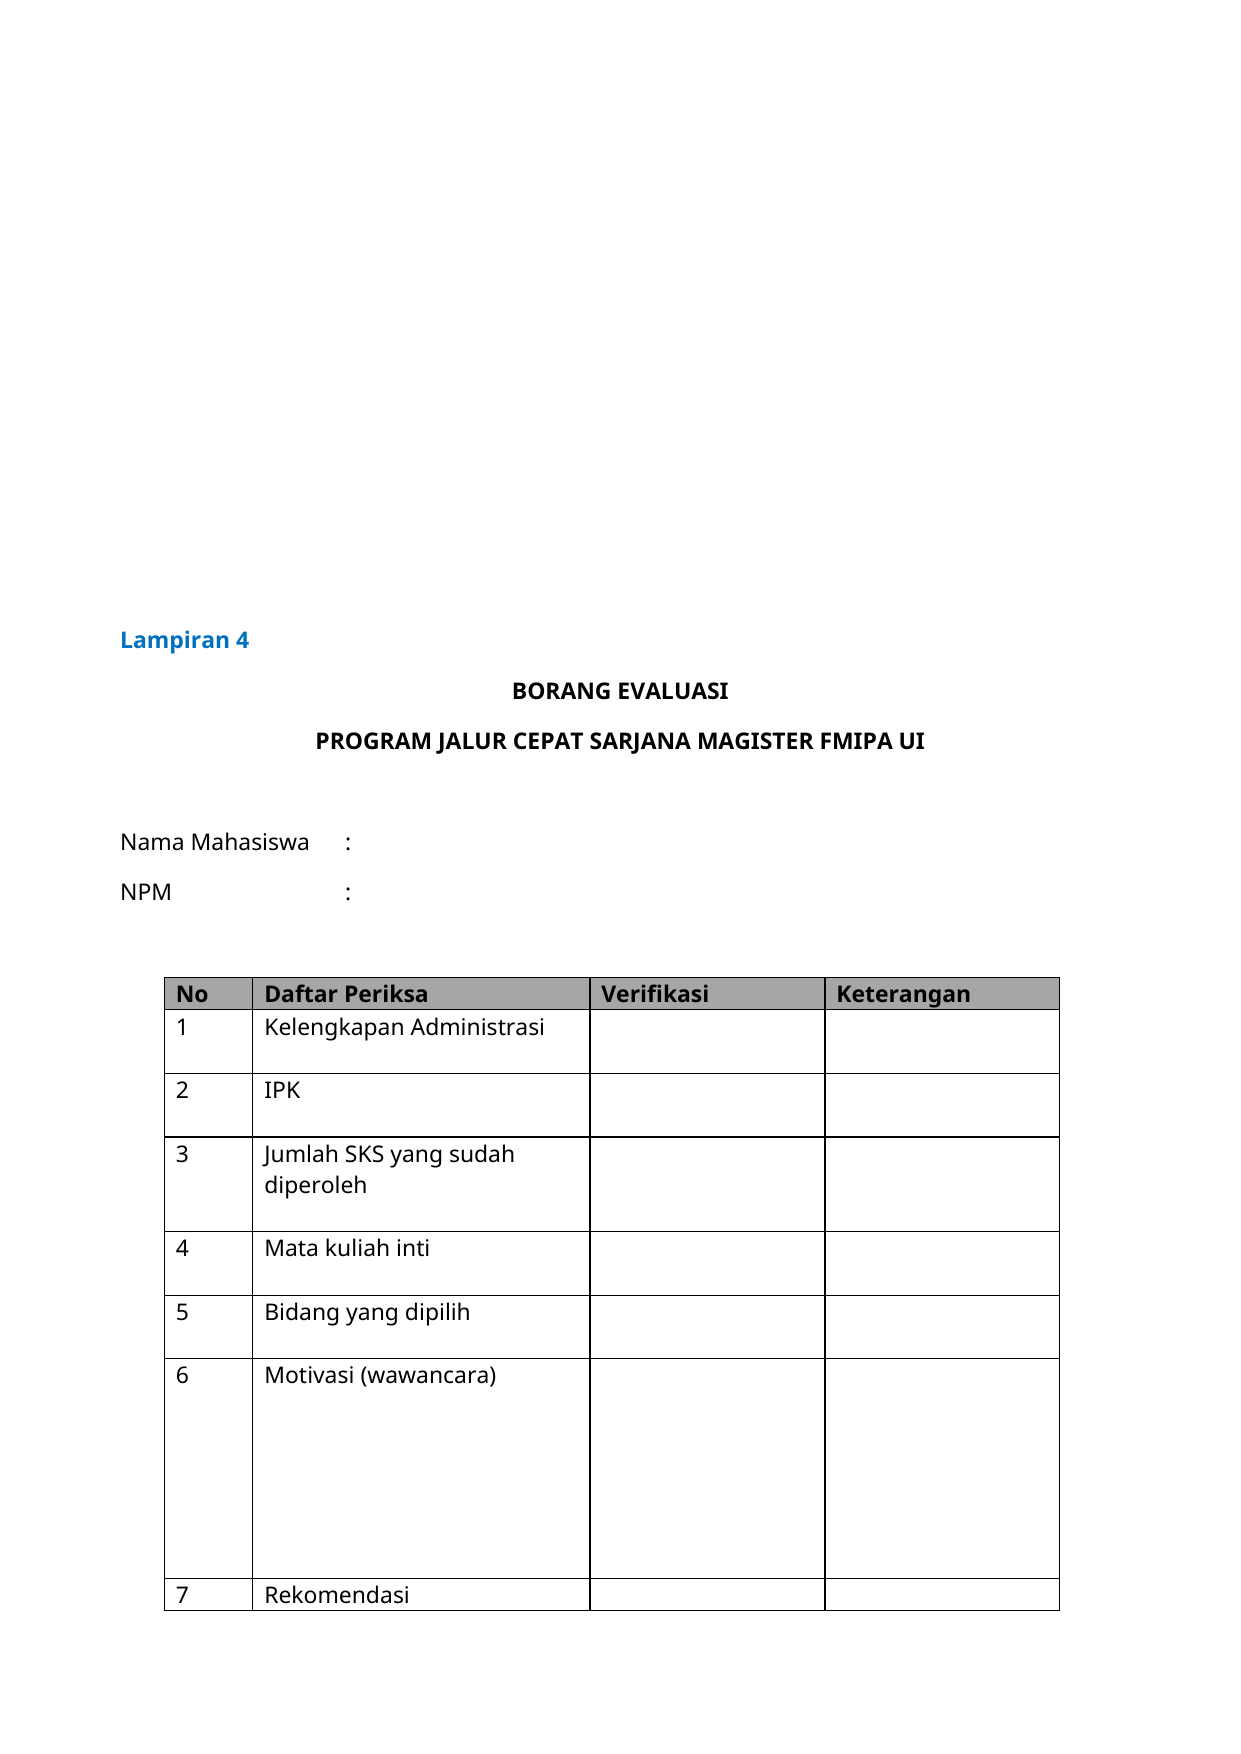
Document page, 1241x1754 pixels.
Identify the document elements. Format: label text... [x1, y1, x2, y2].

text Lampiran 4 [120, 624, 1120, 655]
table_cell [591, 1138, 824, 1231]
table_cell [826, 1232, 1059, 1295]
table_cell [826, 1138, 1059, 1231]
text PROGRAM JALUR CEPAT SARJANA MAGISTER FMIPA UI [120, 725, 1120, 756]
table_cell Mata kuliah inti [253, 1232, 589, 1295]
text Nama Mahasiswa : [120, 826, 1120, 857]
table_cell [591, 1074, 824, 1136]
table_cell [826, 1074, 1059, 1136]
table_cell [826, 1579, 1059, 1610]
table_cell Rekomendasi [253, 1579, 589, 1610]
table_cell 3 [165, 1138, 252, 1231]
table_cell 6 [165, 1359, 252, 1578]
table_cell 7 [165, 1579, 252, 1610]
table_cell [591, 1359, 824, 1578]
table_cell IPK [253, 1074, 589, 1136]
table_cell 5 [165, 1296, 252, 1358]
table_cell 4 [165, 1232, 252, 1295]
table_cell [826, 1359, 1059, 1578]
text BORANG EVALUASI [120, 674, 1120, 706]
table_cell [591, 1232, 824, 1295]
table_cell [826, 1010, 1059, 1073]
table_cell Motivasi (wawancara) [253, 1359, 589, 1578]
table_cell Kelengkapan Administrasi [253, 1010, 589, 1073]
table_cell [591, 1010, 824, 1073]
table_header Verifikasi [591, 978, 824, 1009]
text NPM : [120, 876, 1120, 907]
table_header No [165, 978, 252, 1009]
table_cell 1 [165, 1010, 252, 1073]
table_cell Jumlah SKS yang sudah diperoleh [253, 1138, 589, 1231]
table_cell 2 [165, 1074, 252, 1136]
table_cell Bidang yang dipilih [253, 1296, 589, 1358]
table_cell [591, 1296, 824, 1358]
table_cell [826, 1296, 1059, 1358]
table_header Keterangan [826, 978, 1059, 1009]
table_header Daftar Periksa [253, 978, 589, 1009]
table_cell [591, 1579, 824, 1610]
